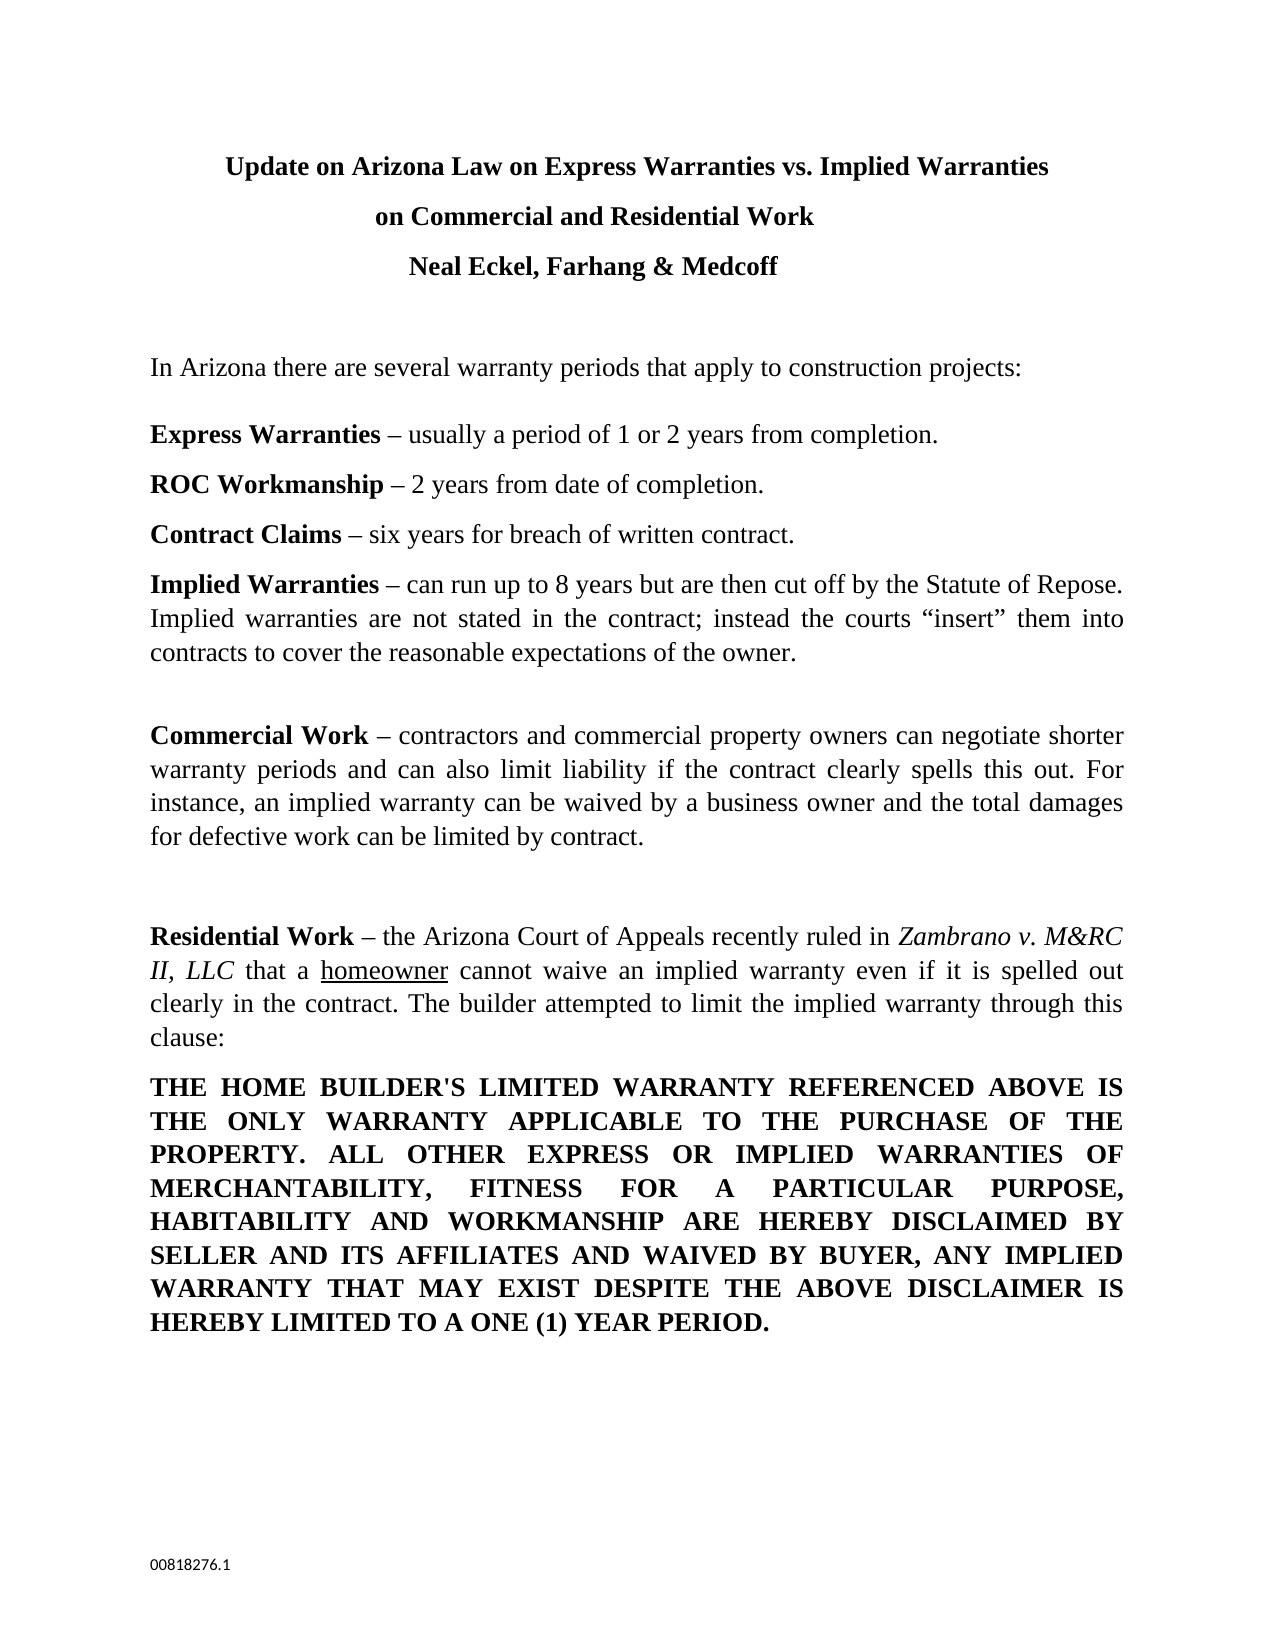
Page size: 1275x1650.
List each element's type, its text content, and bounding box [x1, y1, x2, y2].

text Neal Eckel, Farhang & Medcoff [300, 250, 1125, 282]
text Contract Claims – six years for breach of written contract. [150, 518, 1125, 549]
text Residential Work – the Arizona Court of Appeals recently ruled in Zambrano v. M&RC II, LLC that a homeowner cannot waive an implied warranty even if it is spelled out clearly in the contract. The builder attempted to limit the implied warranty through this clause: [150, 920, 1125, 1052]
text THE HOME BUILDER'S LIMITED WARRANTY REFERENCED ABOVE IS THE ONLY WARRANTY APPLICABLE TO THE PURCHASE OF THE PROPERTY. ALL OTHER EXPRESS OR IMPLIED WARRANTIES OF MERCHANTABILITY, FITNESS FOR A PARTICULAR PURPOSE, HABITABILITY AND WORKMANSHIP ARE HEREBY DISCLAIMED BY SELLER AND ITS AFFILIATES AND WAIVED BY BUYER, ANY IMPLIED WARRANTY THAT MAY EXIST DESPITE THE ABOVE DISCLAIMER IS HEREBY LIMITED TO A ONE (1) YEAR PERIOD. [150, 1071, 1125, 1337]
text ROC Workmanship – 2 years from date of completion. [150, 468, 1125, 499]
text on Commercial and Residential Work [300, 200, 1125, 231]
text Implied Warranties – can run up to 8 years but are then cut off by the Statute of Repose. Implied warranties are not stated in the contract; instead the courts “insert” them into contracts to cover the reasonable expectations of the owner. [150, 568, 1125, 667]
text In Arizona there are several warranty periods that apply to construction projects: [150, 351, 1125, 382]
text Express Warranties – usually a period of 1 or 2 years from completion. [150, 418, 1125, 449]
text Update on Arizona Law on Express Warranties vs. Implied Warranties [150, 150, 1125, 181]
text Commercial Work – contractors and commercial property owners can negotiate shorter warranty periods and can also limit liability if the contract clearly spells this out. For instance, an implied warranty can be waived by a business owner and the total damages for defective work can be limited by contract. [150, 719, 1125, 851]
